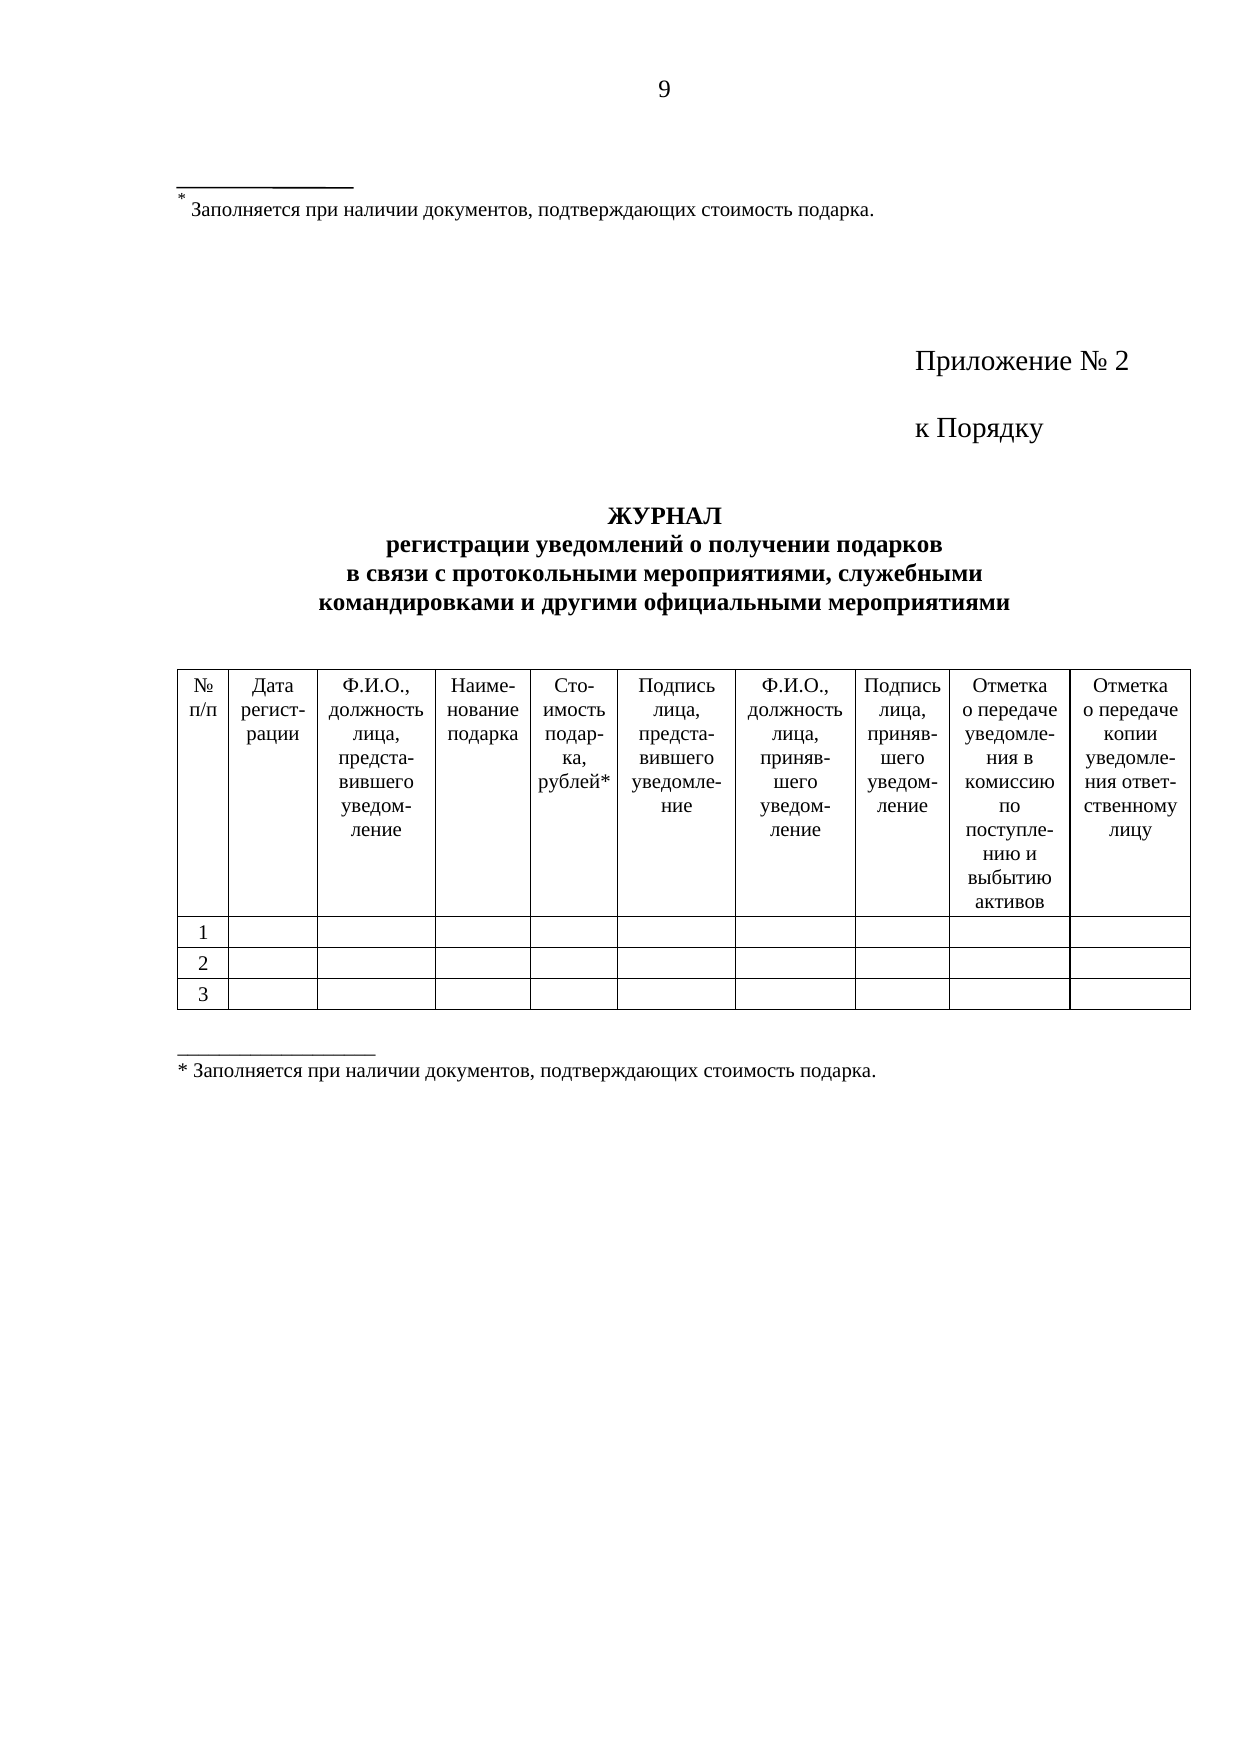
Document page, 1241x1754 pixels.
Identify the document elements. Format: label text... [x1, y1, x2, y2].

table_cell [436, 917, 530, 947]
table_cell [950, 979, 1069, 1009]
table_cell [318, 917, 435, 947]
table_cell [436, 979, 530, 1009]
table_cell 3 [178, 979, 228, 1009]
table_cell [618, 979, 735, 1009]
table_cell [950, 948, 1069, 978]
text Приложение № 2 [841, 343, 1152, 376]
table_cell [318, 979, 435, 1009]
table_cell [856, 948, 949, 978]
table_cell [229, 948, 317, 978]
table_cell [531, 948, 617, 978]
text ___________________ [177, 1034, 1152, 1058]
table_header Дата регист-рации [229, 670, 317, 916]
table_header Наиме-нование подарка [436, 670, 530, 916]
table_cell [950, 917, 1069, 947]
table_cell [318, 948, 435, 978]
text к Порядку [841, 410, 1152, 443]
table_header № п/п [178, 670, 228, 916]
table_cell [736, 948, 855, 978]
table_header Сто-имость подар-ка, рублей* [531, 670, 617, 916]
text * Заполняется при наличии документов, подтверждающих стоимость подарка. [177, 1058, 1152, 1082]
table_cell [531, 979, 617, 1009]
table_cell [229, 979, 317, 1009]
table_cell [1071, 917, 1190, 947]
text * Заполняется при наличии документов, подтверждающих стоимость подарка. [177, 189, 1152, 222]
table_header Отметка о передаче копии уведомле-ния ответ-ственному лицу [1071, 670, 1190, 916]
table_cell [618, 917, 735, 947]
table_cell [856, 979, 949, 1009]
table_cell 2 [178, 948, 228, 978]
table_cell 1 [178, 917, 228, 947]
table_header Подпись лица, предста- вившего уведомле-ние [618, 670, 735, 916]
text в связи с протокольными мероприятиями, служебными [177, 558, 1152, 587]
text командировками и другими официальными мероприятиями [177, 587, 1152, 616]
table_header Отметка о передаче уведомле-ния в комиссию по поступле-нию и выбытию активов [950, 670, 1069, 916]
table_cell [531, 917, 617, 947]
table_header Ф.И.О., должность лица, приняв-шего уведом-ление [736, 670, 855, 916]
table_cell [856, 917, 949, 947]
table_cell [618, 948, 735, 978]
text ЖУРНАЛ [177, 501, 1152, 529]
table_header Ф.И.О., должность лица, предста- вившего уведом-ление [318, 670, 435, 916]
table_cell [1071, 979, 1190, 1009]
table_cell [229, 917, 317, 947]
table_cell [736, 917, 855, 947]
table_header Подпись лица, приняв-шего уведом-ление [856, 670, 949, 916]
table_cell [1071, 948, 1190, 978]
table_cell [736, 979, 855, 1009]
text регистрации уведомлений о получении подарков [177, 529, 1152, 558]
table_cell [436, 948, 530, 978]
